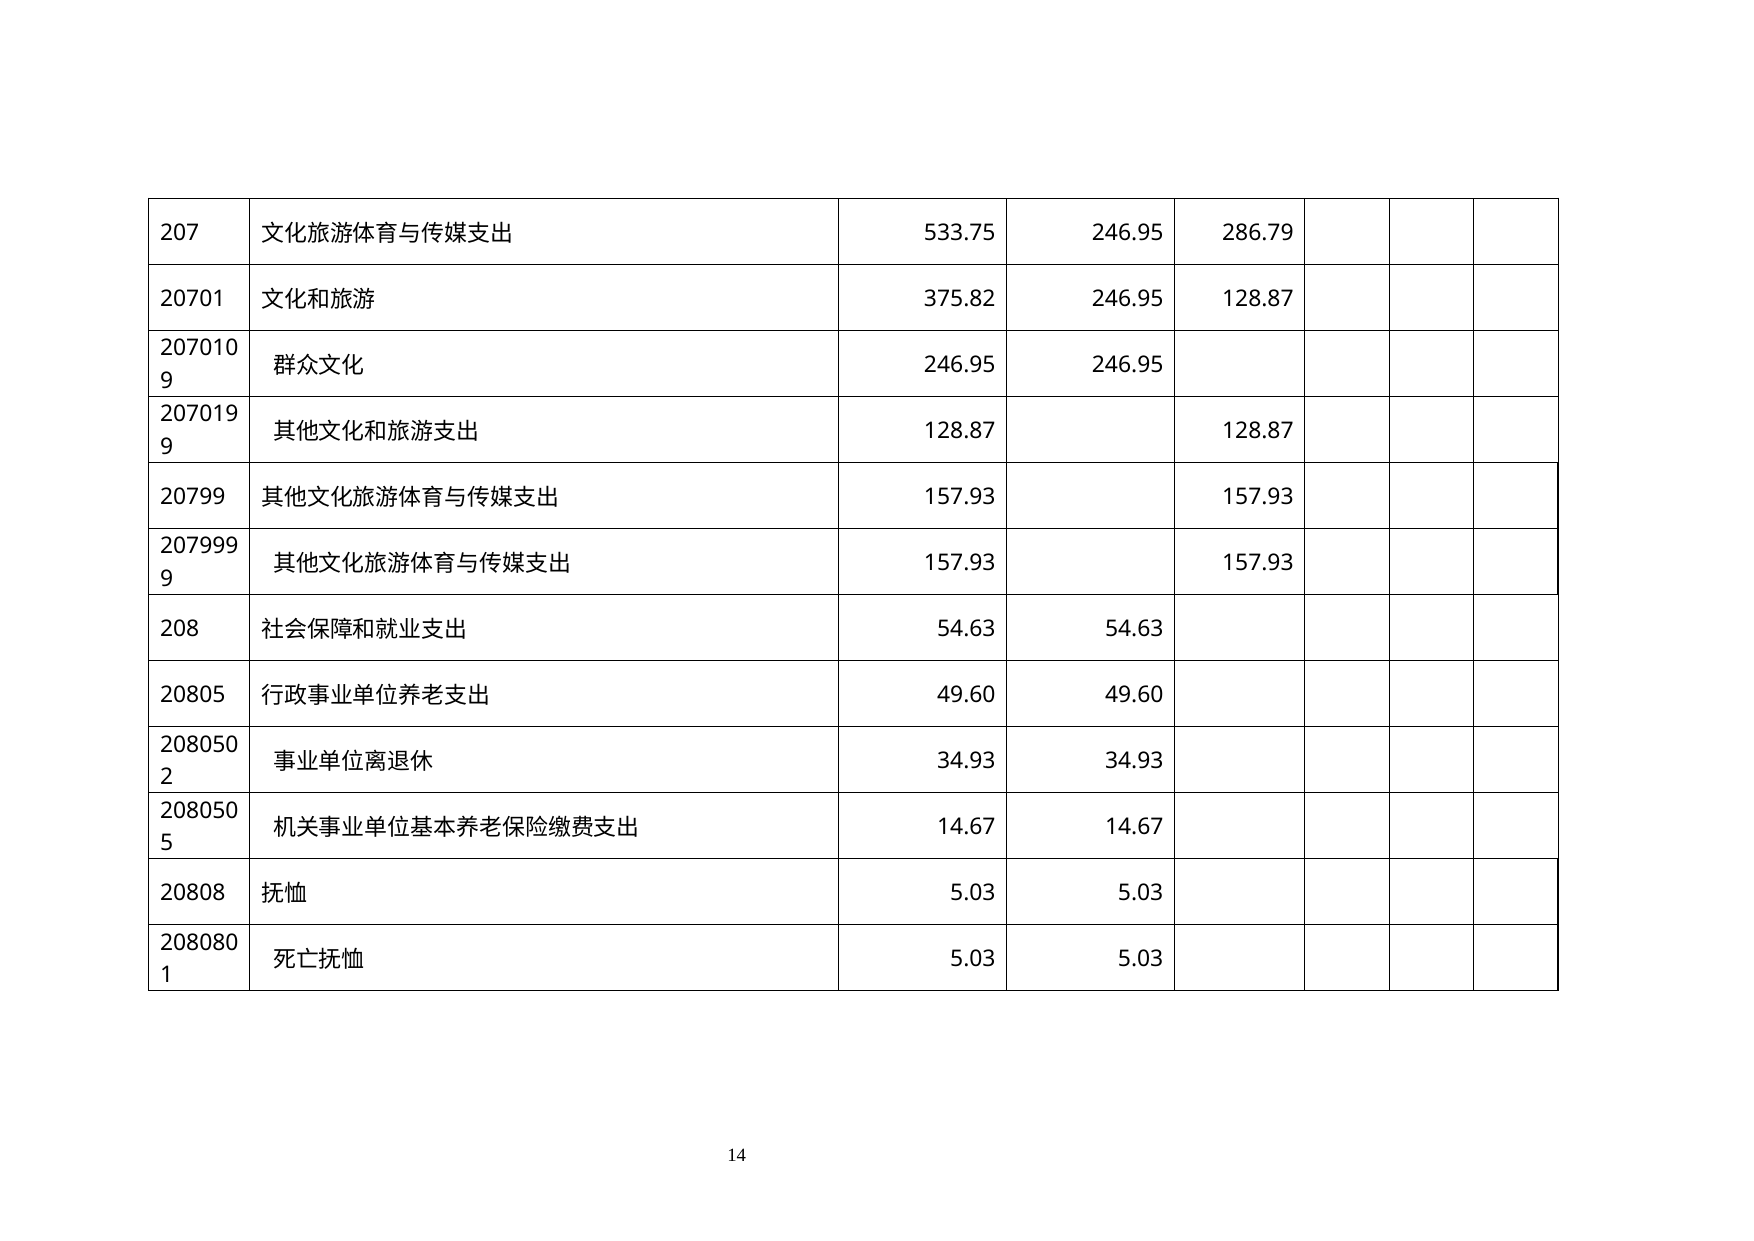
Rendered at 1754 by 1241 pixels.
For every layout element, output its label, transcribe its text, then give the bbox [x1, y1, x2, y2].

table_cell [1390, 661, 1473, 726]
table_cell 其他文化旅游体育与传媒支出 [250, 529, 838, 594]
table_cell 2070199 [149, 397, 249, 462]
table_cell 49.60 [1007, 661, 1174, 726]
table_cell 207 [149, 199, 249, 264]
table_cell 2080801 [149, 925, 249, 990]
table_cell 34.93 [1007, 727, 1174, 792]
table_cell 20805 [149, 661, 249, 726]
table_cell [1474, 265, 1558, 330]
table_cell 其他文化旅游体育与传媒支出 [250, 463, 838, 528]
table_cell 157.93 [839, 463, 1006, 528]
table_cell 死亡抚恤 [250, 925, 838, 990]
table_cell 157.93 [1175, 529, 1304, 594]
table_cell [1175, 925, 1304, 990]
table_cell [1305, 265, 1389, 330]
table_cell [1305, 925, 1389, 990]
table_cell 54.63 [1007, 595, 1174, 660]
table_cell 其他文化和旅游支出 [250, 397, 838, 462]
table_cell 群众文化 [250, 331, 838, 396]
table_cell [1474, 529, 1557, 594]
table_cell [1390, 265, 1473, 330]
table_cell 行政事业单位养老支出 [250, 661, 838, 726]
table_cell [1305, 199, 1389, 264]
table_cell 2080502 [149, 727, 249, 792]
table_cell 文化旅游体育与传媒支出 [250, 199, 838, 264]
table_cell [1007, 397, 1174, 462]
table_cell 157.93 [839, 529, 1006, 594]
table_cell 2079999 [149, 529, 249, 594]
table_cell 286.79 [1175, 199, 1304, 264]
table_cell [1474, 925, 1557, 990]
table_cell 机关事业单位基本养老保险缴费支出 [250, 793, 838, 858]
table_cell [1474, 661, 1558, 726]
table_cell 533.75 [839, 199, 1006, 264]
table_cell 157.93 [1175, 463, 1304, 528]
table_cell 事业单位离退休 [250, 727, 838, 792]
table_cell [1474, 859, 1557, 924]
table_cell 5.03 [839, 859, 1006, 924]
table_cell [1175, 595, 1304, 660]
table_cell [1390, 397, 1473, 462]
table_cell 20701 [149, 265, 249, 330]
table_cell 246.95 [1007, 265, 1174, 330]
table_cell 128.87 [1175, 397, 1304, 462]
table_cell [1390, 595, 1473, 660]
table_cell 14.67 [839, 793, 1006, 858]
table_cell [1474, 727, 1558, 792]
table_cell [1305, 463, 1389, 528]
table_cell [1474, 463, 1557, 528]
table_cell [1474, 793, 1558, 858]
table_cell [1390, 463, 1473, 528]
table_cell 128.87 [839, 397, 1006, 462]
table_cell 49.60 [839, 661, 1006, 726]
table_cell 128.87 [1175, 265, 1304, 330]
table_cell [1175, 793, 1304, 858]
table_cell 246.95 [1007, 199, 1174, 264]
table_cell 2080505 [149, 793, 249, 858]
table_cell 246.95 [839, 331, 1006, 396]
table_cell 抚恤 [250, 859, 838, 924]
table_cell [1305, 727, 1389, 792]
table_cell 5.03 [1007, 925, 1174, 990]
table_cell 文化和旅游 [250, 265, 838, 330]
table_cell [1390, 199, 1473, 264]
table_cell 20808 [149, 859, 249, 924]
table_cell [1474, 595, 1558, 660]
table_cell [1175, 661, 1304, 726]
table_cell [1305, 397, 1389, 462]
table_cell 2070109 [149, 331, 249, 396]
table_cell 208 [149, 595, 249, 660]
table_cell 5.03 [839, 925, 1006, 990]
table_cell [1390, 331, 1473, 396]
table_cell [1305, 661, 1389, 726]
table_cell 20799 [149, 463, 249, 528]
table_cell [1305, 595, 1389, 660]
table_cell [1175, 331, 1304, 396]
table_cell [1305, 793, 1389, 858]
table_cell [1474, 397, 1558, 462]
table_cell 5.03 [1007, 859, 1174, 924]
table_cell [1474, 199, 1558, 264]
table_cell [1390, 727, 1473, 792]
table_cell [1175, 859, 1304, 924]
table_cell [1390, 529, 1473, 594]
table_cell [1305, 859, 1389, 924]
table_cell [1390, 793, 1473, 858]
table_cell [1390, 859, 1473, 924]
table_cell 14.67 [1007, 793, 1174, 858]
table_cell [1007, 529, 1174, 594]
table_cell 34.93 [839, 727, 1006, 792]
table_cell 375.82 [839, 265, 1006, 330]
table_cell [1175, 727, 1304, 792]
table_cell [1390, 925, 1473, 990]
table_cell 54.63 [839, 595, 1006, 660]
table_cell [1305, 331, 1389, 396]
table_cell [1305, 529, 1389, 594]
table_cell [1007, 463, 1174, 528]
table_cell 社会保障和就业支出 [250, 595, 838, 660]
table_cell [1474, 331, 1558, 396]
table_cell 246.95 [1007, 331, 1174, 396]
